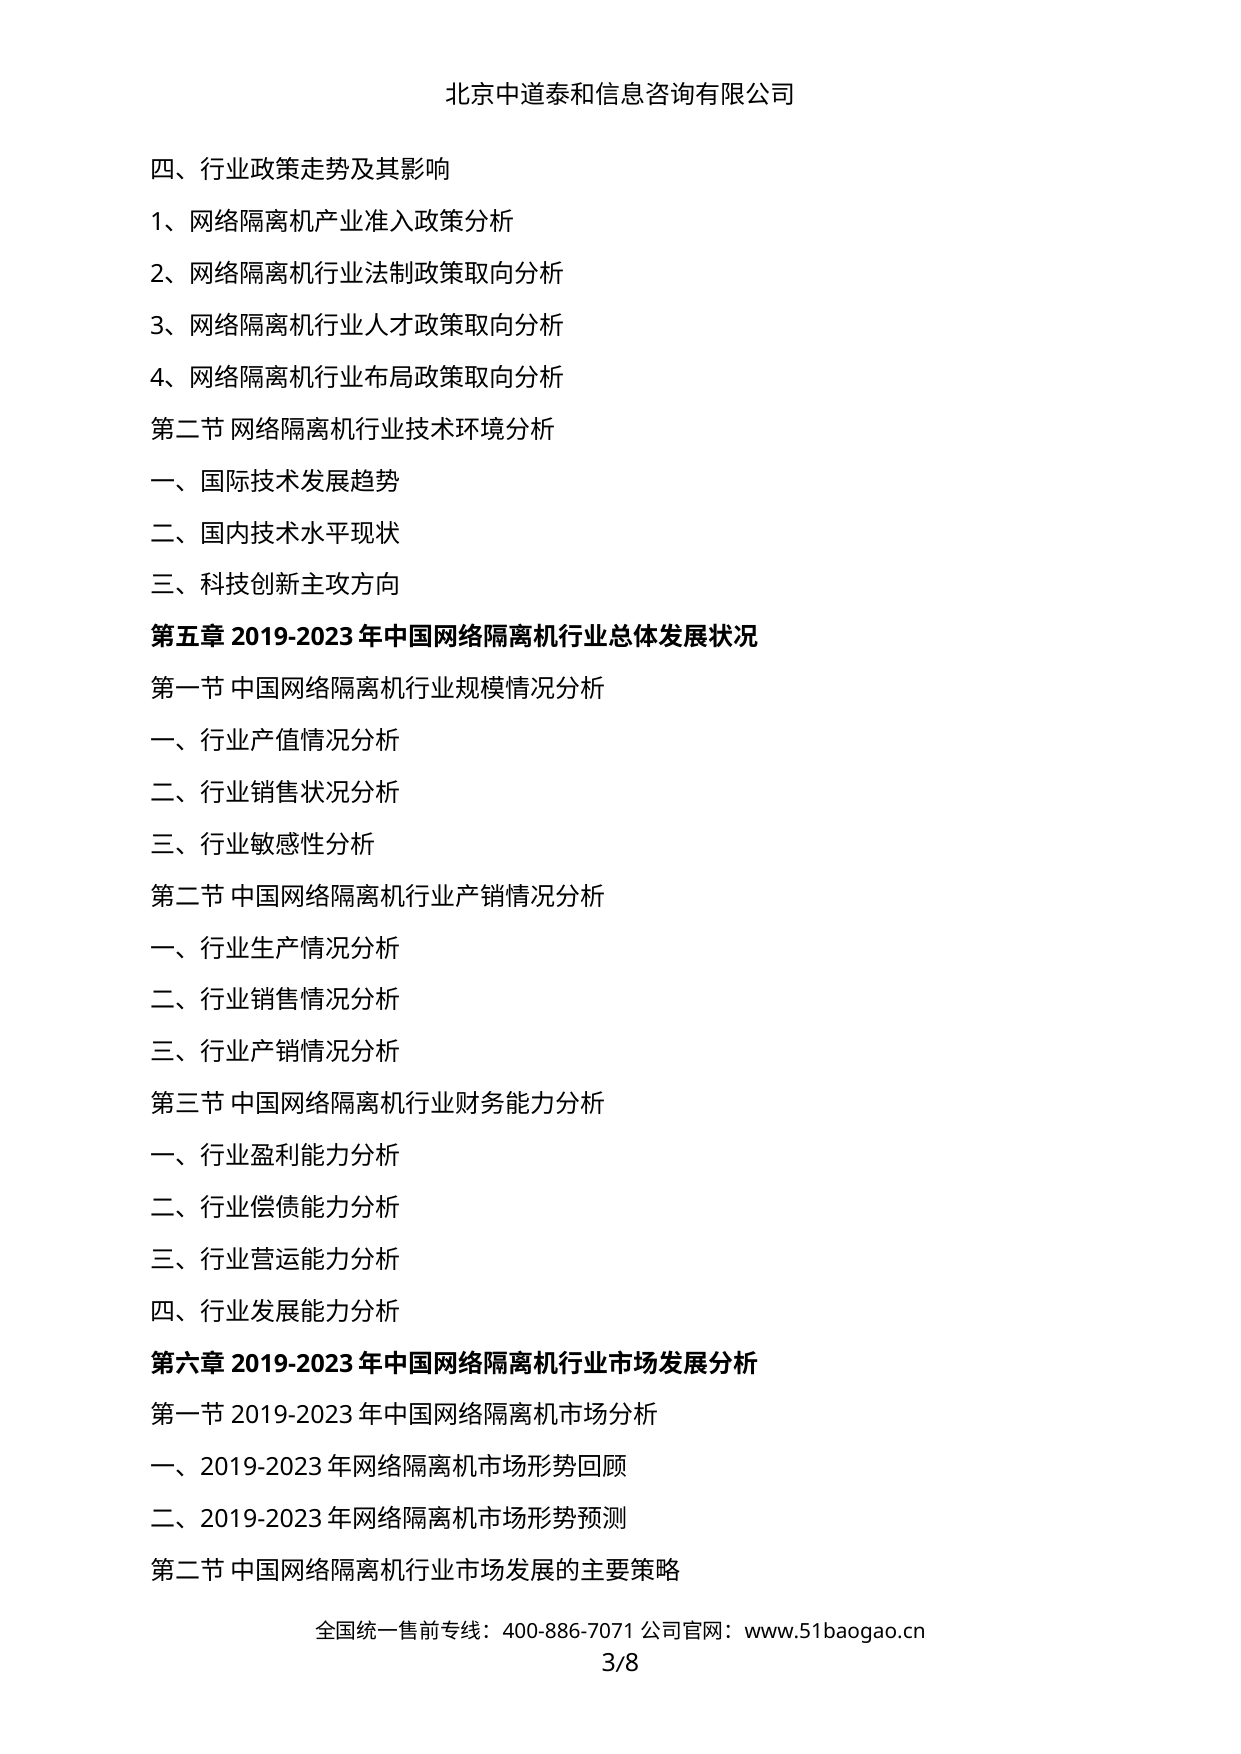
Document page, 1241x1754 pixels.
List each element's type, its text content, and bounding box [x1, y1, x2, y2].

text 2、网络隔离机行业法制政策取向分析 [150, 254, 1090, 290]
text 4、网络隔离机行业布局政策取向分析 [150, 357, 1090, 394]
text 一、行业盈利能力分析 [150, 1136, 1090, 1172]
text 三、科技创新主攻方向 [150, 565, 1090, 601]
text 一、国际技术发展趋势 [150, 461, 1090, 497]
text 二、行业销售状况分析 [150, 772, 1090, 809]
text 四、行业政策走势及其影响 [150, 150, 1090, 186]
text 二、2019-2023年网络隔离机市场形势预测 [150, 1499, 1090, 1535]
text 第一节 中国网络隔离机行业规模情况分析 [150, 669, 1090, 705]
text 三、行业营运能力分析 [150, 1239, 1090, 1276]
text 第三节 中国网络隔离机行业财务能力分析 [150, 1084, 1090, 1120]
text 二、行业偿债能力分析 [150, 1187, 1090, 1224]
text 二、行业销售情况分析 [150, 980, 1090, 1016]
text 三、行业敏感性分析 [150, 824, 1090, 861]
text 1、网络隔离机产业准入政策分析 [150, 202, 1090, 238]
text 第一节 2019-2023年中国网络隔离机市场分析 [150, 1395, 1090, 1431]
text 3、网络隔离机行业人才政策取向分析 [150, 306, 1090, 342]
text 第二节 网络隔离机行业技术环境分析 [150, 409, 1090, 446]
text 一、行业生产情况分析 [150, 928, 1090, 964]
text 三、行业产销情况分析 [150, 1032, 1090, 1068]
text 一、行业产值情况分析 [150, 721, 1090, 757]
text 二、国内技术水平现状 [150, 513, 1090, 549]
text 第二节 中国网络隔离机行业产销情况分析 [150, 876, 1090, 912]
text 第五章 2019-2023年中国网络隔离机行业总体发展状况 [150, 617, 1090, 653]
text 第六章 2019-2023年中国网络隔离机行业市场发展分析 [150, 1343, 1090, 1379]
text 第二节 中国网络隔离机行业市场发展的主要策略 [150, 1551, 1090, 1587]
text 四、行业发展能力分析 [150, 1291, 1090, 1327]
text 一、2019-2023年网络隔离机市场形势回顾 [150, 1447, 1090, 1483]
